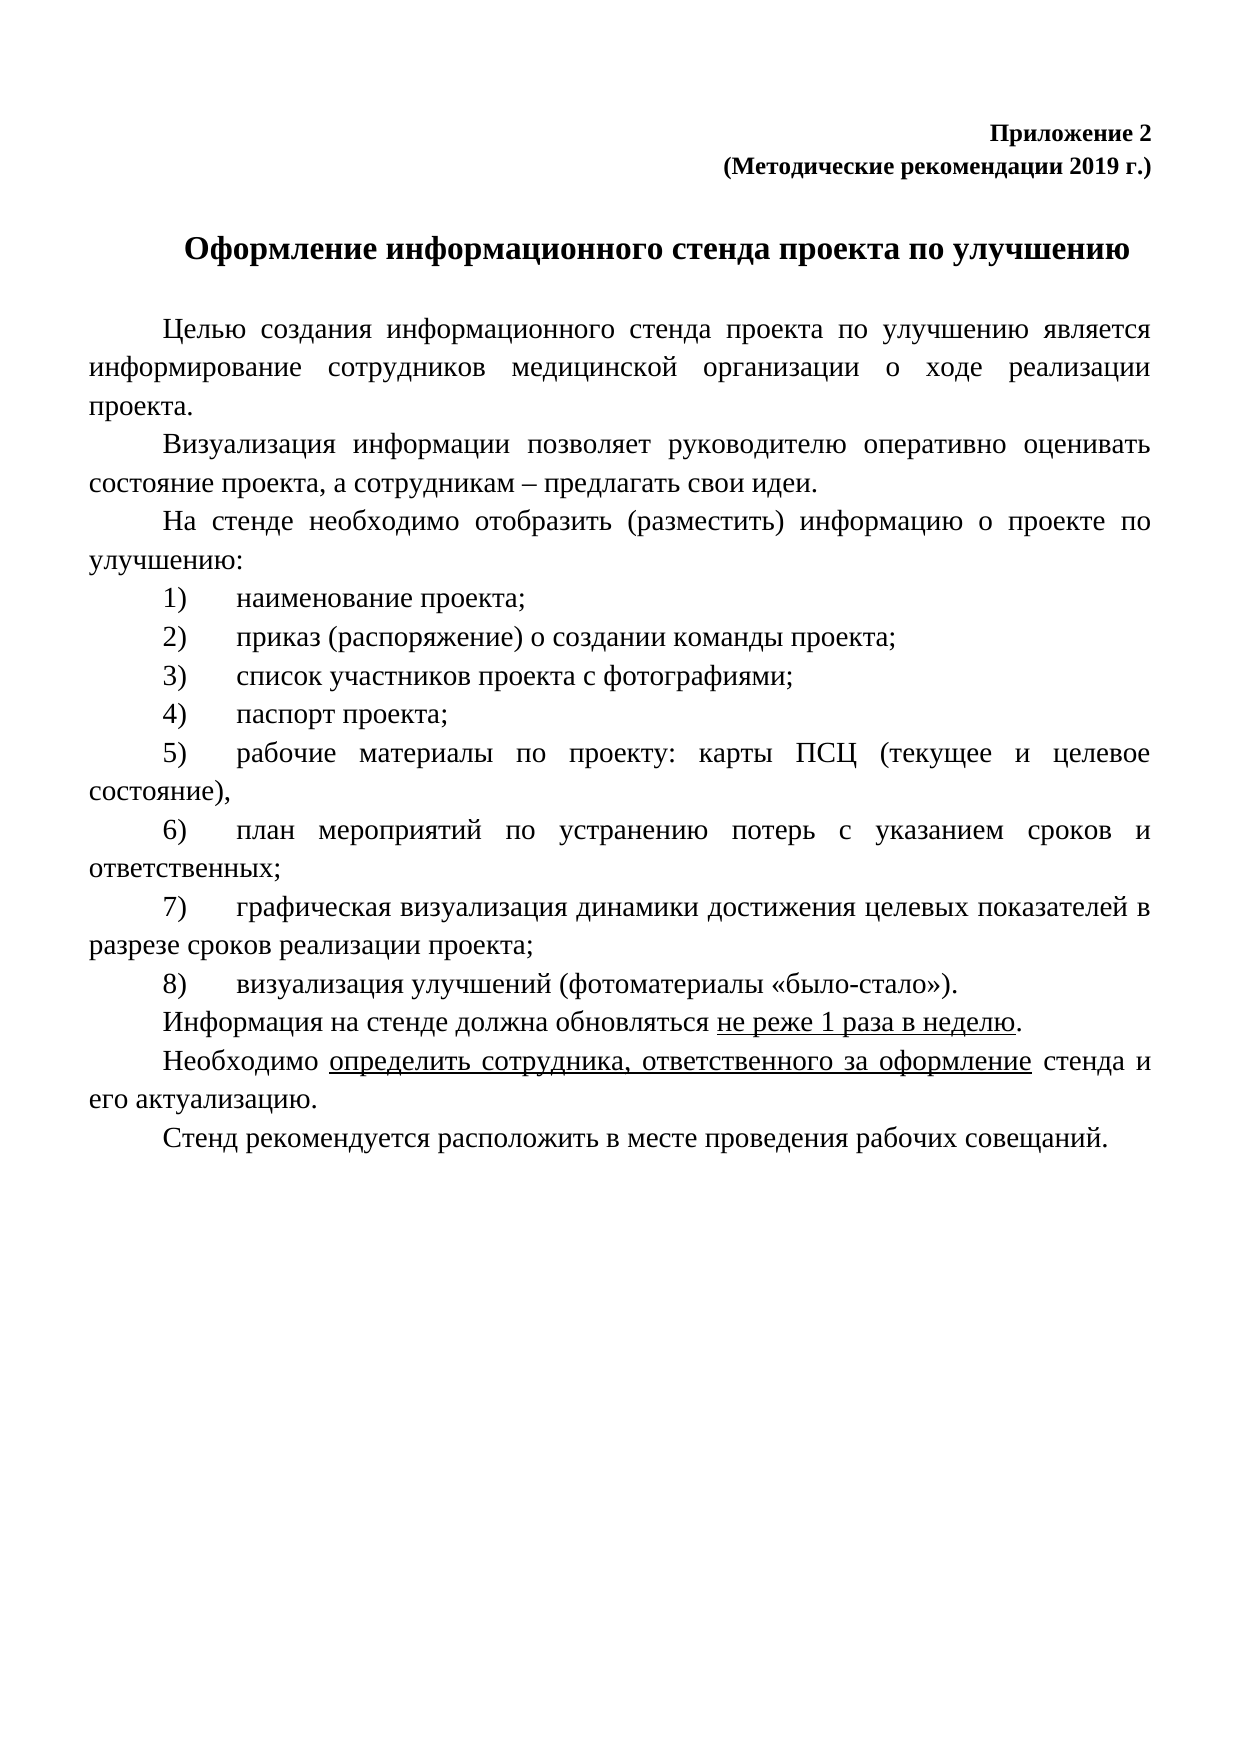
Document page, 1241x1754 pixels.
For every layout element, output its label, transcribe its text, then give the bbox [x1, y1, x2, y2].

text Стенд рекомендуется расположить в месте проведения рабочих совещаний. [89, 1120, 1152, 1154]
text На стенде необходимо отобразить (разместить) информацию о проекте по улучшению: [89, 503, 1152, 576]
text Оформление информационного стенда проекта по улучшению [89, 228, 1152, 267]
list графическая визуализация динамики достижения целевых показателей в разрезе сроков реализации проекта; [89, 889, 1152, 961]
list паспорт проекта; [89, 696, 1152, 730]
text Информация на стенде должна обновляться не реже 1 раза в неделю. [89, 1004, 1152, 1038]
list список участников проекта с фотографиями; [89, 658, 1152, 691]
text Необходимо определить сотрудника, ответственного за оформление стенда и его актуализацию. [89, 1043, 1152, 1115]
list наименование проекта; [89, 581, 1152, 614]
list визуализация улучшений (фотоматериалы «было-стало»). [89, 966, 1152, 999]
list план мероприятий по устранению потерь с указанием сроков и ответственных; [89, 812, 1152, 884]
list приказ (распоряжение) о создании команды проекта; [89, 619, 1152, 653]
list рабочие материалы по проекту: карты ПСЦ (текущее и целевое состояние), [89, 735, 1152, 807]
text (Методические рекомендации 2019 г.) [89, 151, 1152, 180]
text Приложение 2 [89, 118, 1152, 147]
text Визуализация информации позволяет руководителю оперативно оценивать состояние проекта, а сотрудникам – предлагать свои идеи. [89, 426, 1152, 498]
text Целью создания информационного стенда проекта по улучшению является информирование сотрудников медицинской организации о ходе реализации проекта. [89, 311, 1152, 421]
